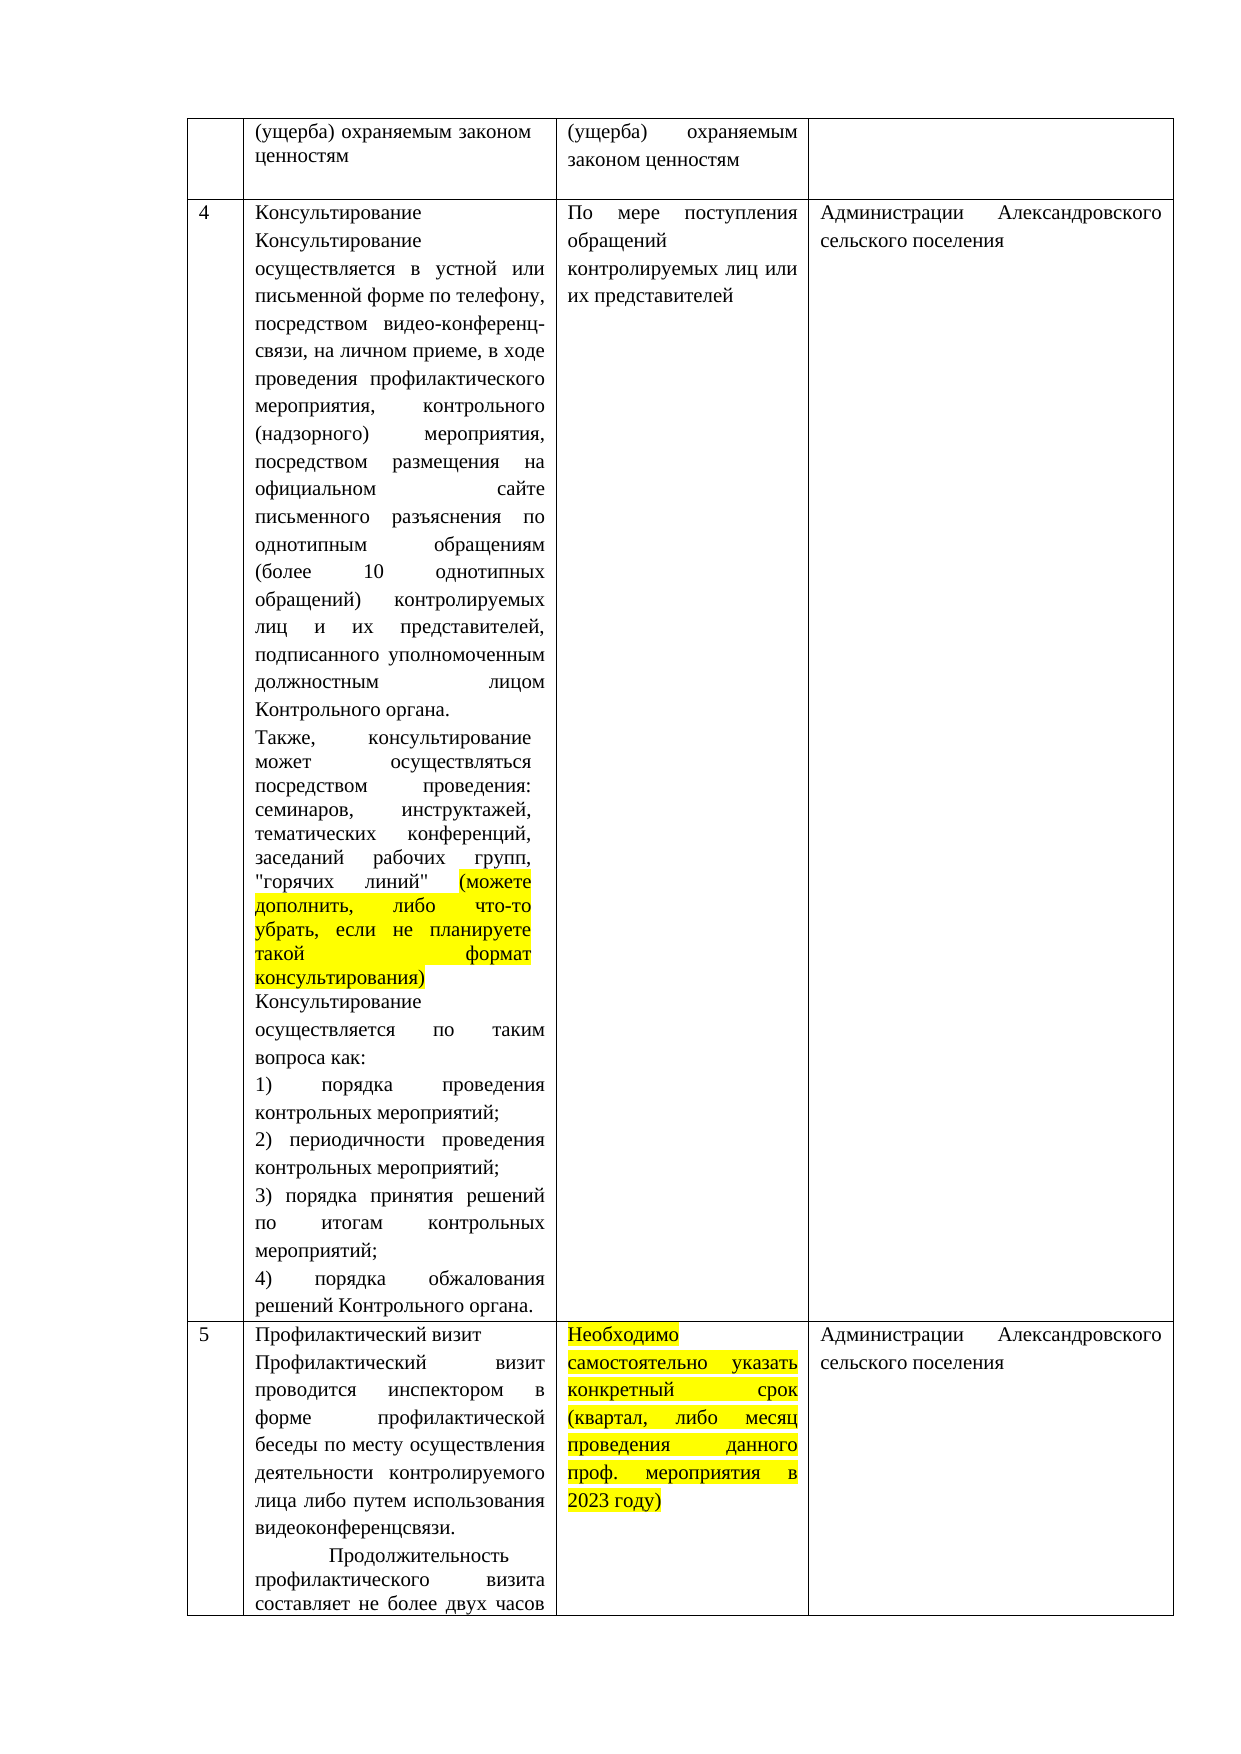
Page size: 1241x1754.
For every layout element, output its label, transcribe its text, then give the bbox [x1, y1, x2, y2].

table_cell 3 [188, 119, 243, 199]
table_cell 4 [188, 200, 243, 1321]
table_cell Администрации Александровского сельского поселения [809, 200, 1173, 1321]
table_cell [557, 1322, 808, 1615]
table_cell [557, 119, 808, 199]
table_cell По мере поступления обращений контролируемых лиц или их представителей [557, 200, 808, 1321]
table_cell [244, 1322, 556, 1615]
table_cell Консультирование Консультирование осуществляется в устной или письменной форме по телефону, посредством видео-конференц-связи, на личном приеме, в ходе проведения профилактического мероприятия, контрольного (надзорного) мероприятия, посредством размещения на официальном сайте письменного разъяснения по однотипным обращениям (более 10 однотипных обращений) контролируемых лиц и их представителей, подписанного уполномоченным должностным лицом Контрольного органа. Также, консультирование может осуществляться посредством проведения: семинаров, инструктажей, тематических конференций, заседаний рабочих групп, "горячих линий" (можете дополнить, либо что-то убрать, если не планируете такой формат консультирования) Консультирование осуществляется по таким вопроса как: 1) порядка проведения контрольных мероприятий; 2) периодичности проведения контрольных мероприятий; 3) порядка принятия решений по итогам контрольных мероприятий; 4) порядка обжалования решений Контрольного органа. [244, 200, 556, 1321]
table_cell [809, 119, 1173, 199]
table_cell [244, 119, 556, 199]
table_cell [809, 1322, 1173, 1615]
table_cell 5 [188, 1322, 243, 1615]
